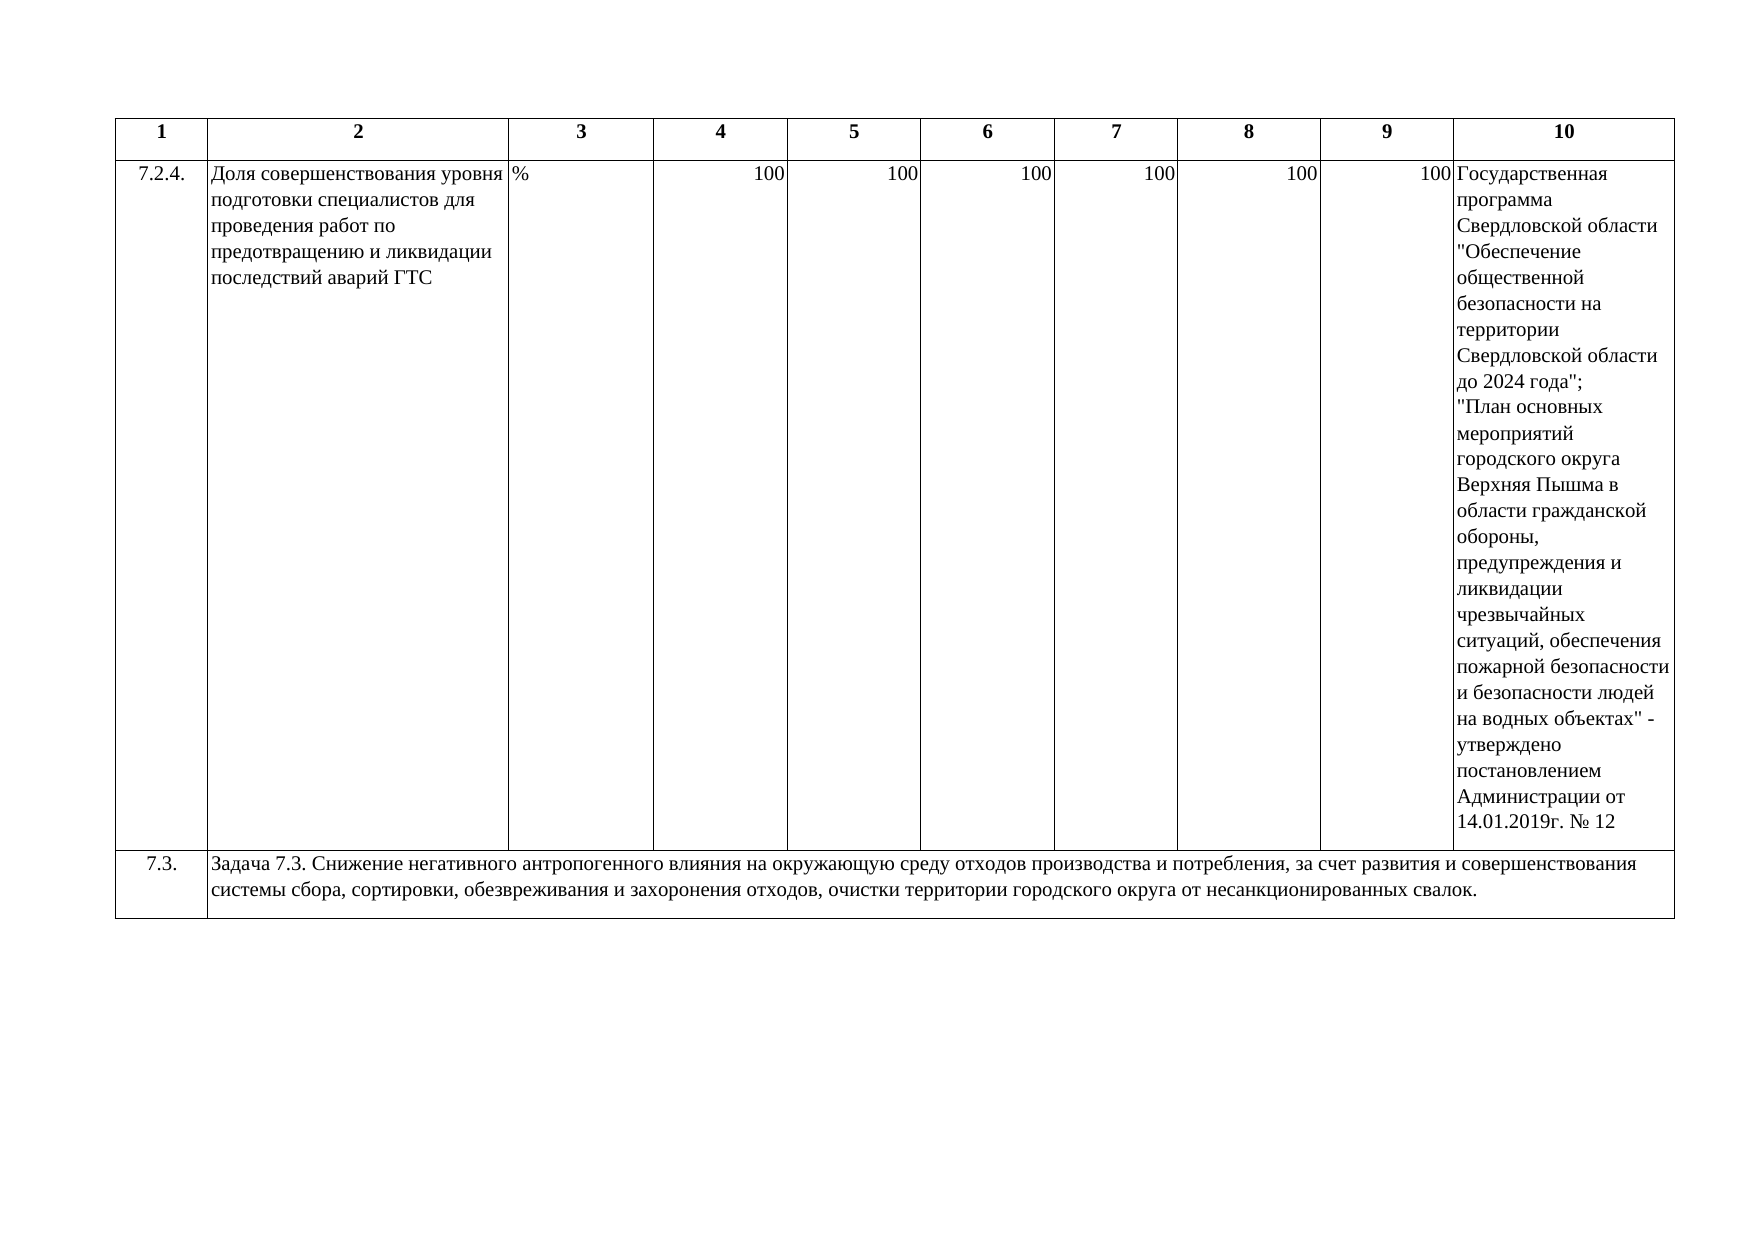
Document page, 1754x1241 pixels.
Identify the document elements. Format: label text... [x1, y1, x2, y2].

table_cell Доля совершенствования уровня подготовки специалистов для проведения работ по предотвращению и ликвидации последствий аварий ГТС [208, 161, 508, 850]
table_cell 7.3. [116, 851, 207, 918]
table_header 6 [921, 119, 1054, 160]
table_header 9 [1321, 119, 1453, 160]
table_header 5 [788, 119, 920, 160]
table_cell 100 [1178, 161, 1320, 850]
table_header 2 [208, 119, 508, 160]
table_cell 100 [1321, 161, 1453, 850]
table_header 1 [116, 119, 207, 160]
table_cell 100 [788, 161, 920, 850]
table_header 8 [1178, 119, 1320, 160]
table_cell 100 [1055, 161, 1177, 850]
table_header 4 [654, 119, 787, 160]
table_header 7 [1055, 119, 1177, 160]
table_cell Государственная программа Свердловской области "Обеспечение общественной безопасности на территории Свердловской области до 2024 года"; "План основных мероприятий городского округа Верхняя Пышма в области гражданской обороны, предупреждения и ликвидации чрезвычайных ситуаций, обеспечения пожарной безопасности и безопасности людей на водных объектах" - утверждено постановлением Администрации от 14.01.2019г. № 12 [1454, 161, 1674, 850]
table_cell % [509, 161, 653, 850]
table_cell 100 [654, 161, 787, 850]
table_cell 7.2.4. [116, 161, 207, 850]
table_cell 100 [921, 161, 1054, 850]
table_header 3 [509, 119, 653, 160]
table_header 10 [1454, 119, 1674, 160]
table_cell Задача 7.3. Снижение негативного антропогенного влияния на окружающую среду отходов производства и потребления, за счет развития и совершенствования системы сбора, сортировки, обезвреживания и захоронения отходов, очистки территории городского округа от несанкционированных свалок. [208, 851, 1674, 918]
